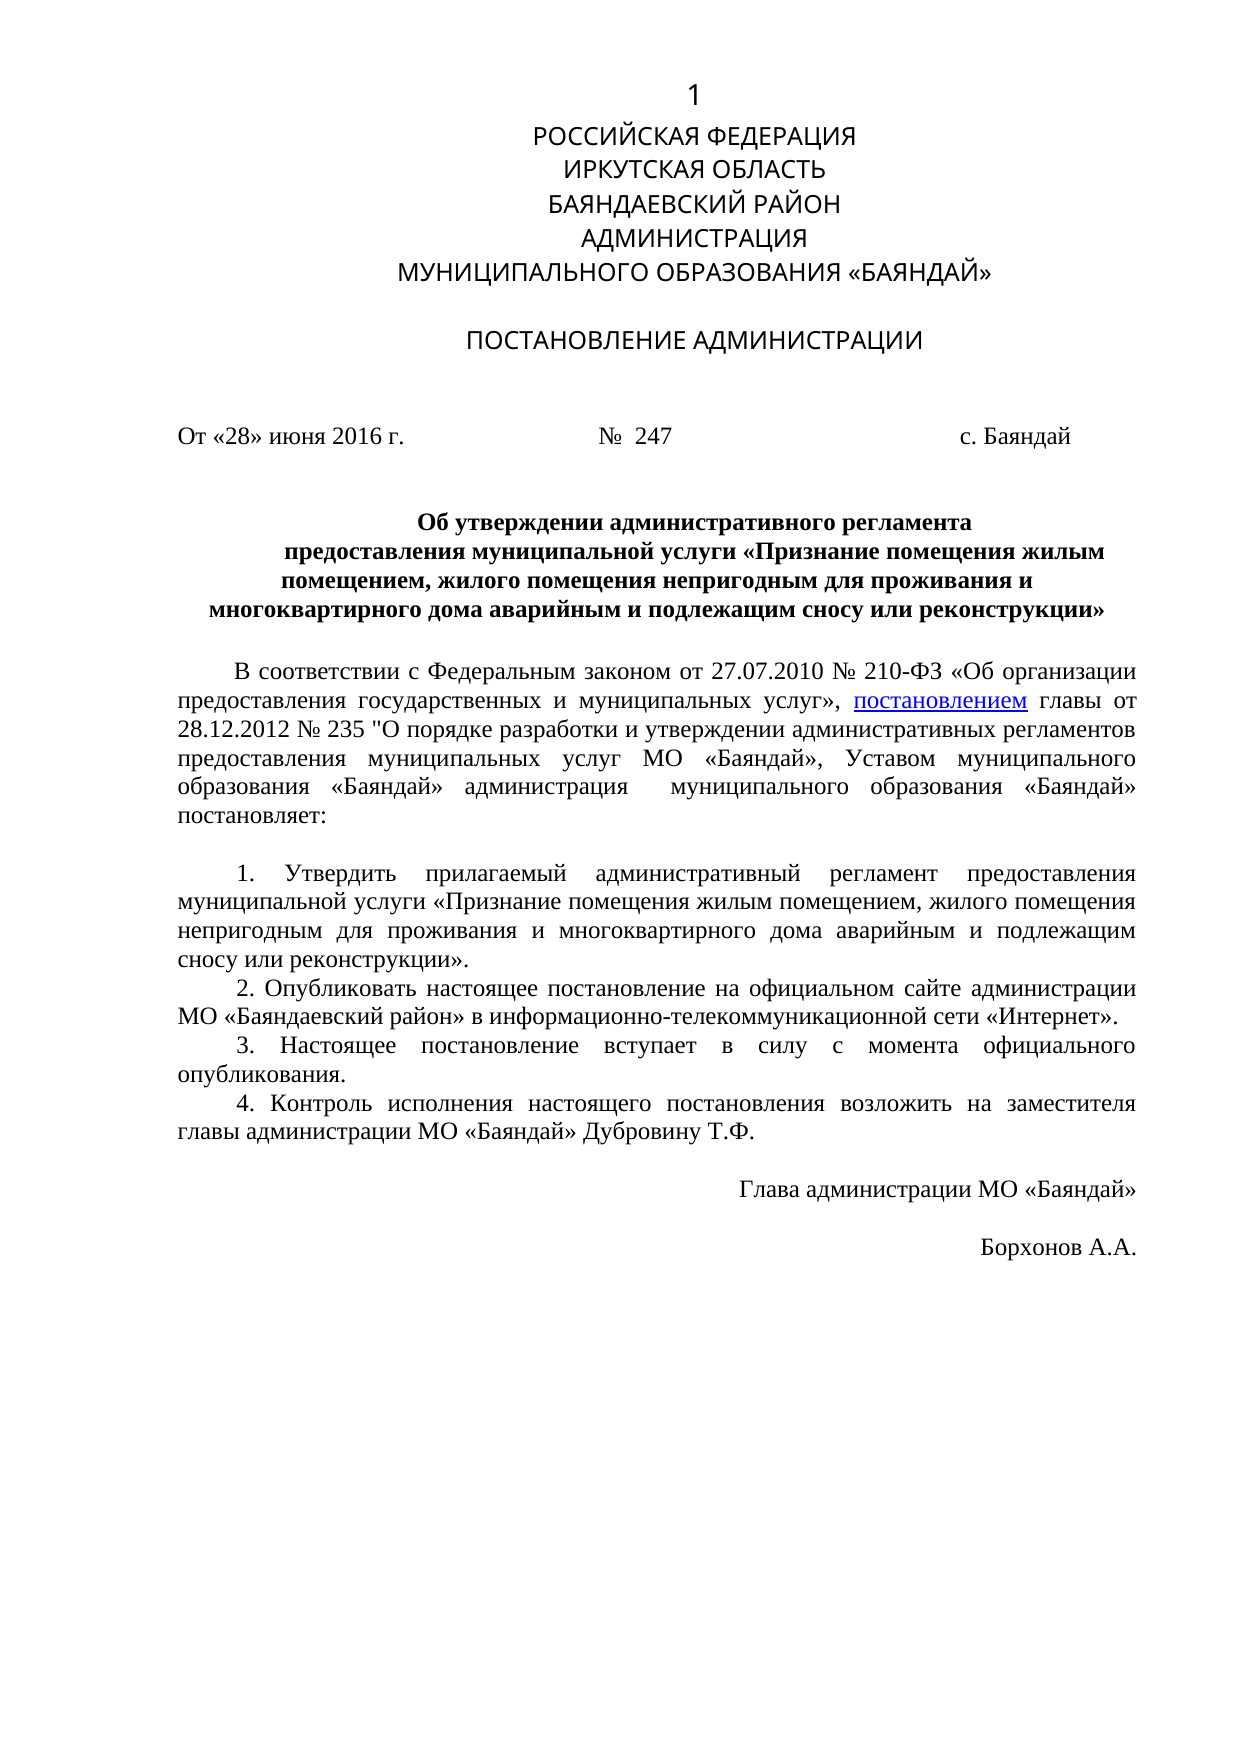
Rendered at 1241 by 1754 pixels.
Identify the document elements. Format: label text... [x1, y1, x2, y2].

text предоставления муниципальной услуги «Признание помещения жилым помещением, жилого помещения непригодным для проживания и многоквартирного дома аварийным и подлежащим сносу или реконструкции» [177, 536, 1137, 622]
text МУНИЦИПАЛЬНОГО ОБРАЗОВАНИЯ «БАЯНДАЙ» [177, 254, 1137, 288]
text ПОСТАНОВЛЕНИЕ АДМИНИСТРАЦИИ [177, 322, 1137, 357]
text Борхонов А.А. [177, 1232, 1137, 1261]
text ИРКУТСКАЯ ОБЛАСТЬ [177, 152, 1137, 186]
text БАЯНДАЕВСКИЙ РАЙОН [177, 186, 1137, 220]
text 1. Утвердить прилагаемый административный регламент предоставления муниципальной услуги «Признание помещения жилым помещением, жилого помещения непригодным для проживания и многоквартирного дома аварийным и подлежащим сносу или реконструкции». [177, 858, 1137, 973]
text РОССИЙСКАЯ ФЕДЕРАЦИЯ [177, 118, 1137, 152]
text От «28» июня 2016 г. № 247 с. Баяндай [177, 421, 1137, 450]
text 4. Контроль исполнения настоящего постановления возложить на заместителя главы администрации МО «Баяндай» Дубровину Т.Ф. [177, 1088, 1137, 1145]
text Об утверждении административного регламента [177, 507, 1137, 536]
text Глава администрации МО «Баяндай» [177, 1174, 1137, 1203]
text В соответствии с Федеральным законом от 27.07.2010 № 210-ФЗ «Об организации предоставления государственных и муниципальных услуг», постановлением главы от 28.12.2012 № 235 "О порядке разработки и утверждении административных регламентов предоставления муниципальных услуг МО «Баяндай», Уставом муниципального образования «Баяндай» администрация муниципального образования «Баяндай» постановляет: [177, 656, 1137, 829]
text 2. Опубликовать настоящее постановление на официальном сайте администрации МО «Баяндаевский район» в информационно-телекоммуникационной сети «Интернет». [177, 973, 1137, 1030]
text АДМИНИСТРАЦИЯ [177, 220, 1137, 254]
text 3. Настоящее постановление вступает в силу с момента официального опубликования. [177, 1030, 1137, 1088]
